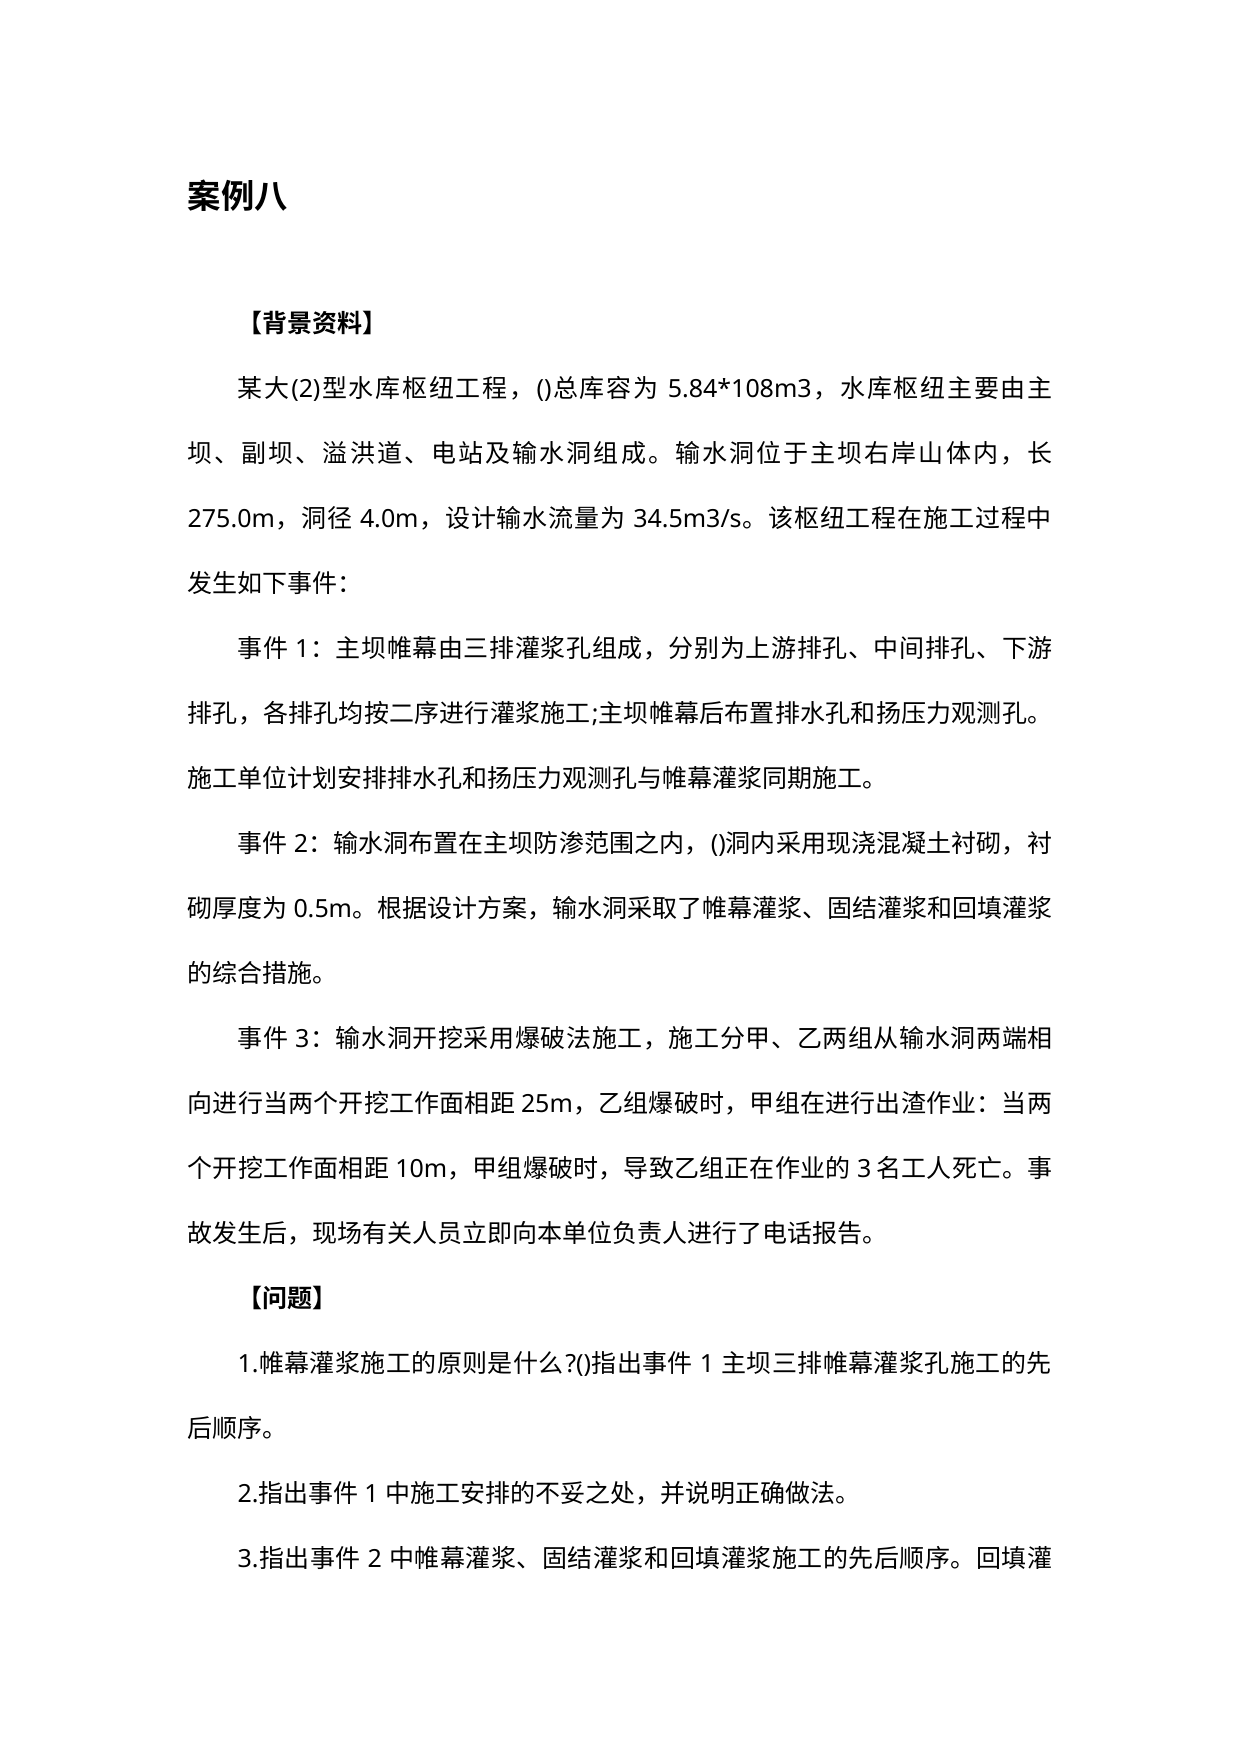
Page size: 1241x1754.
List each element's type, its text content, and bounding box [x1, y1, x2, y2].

text 事件 2：输水洞布置在主坝防渗范围之内，()洞内采用现浇混凝土衬砌，衬砌厚度为 0.5m。根据设计方案，输水洞采取了帷幕灌浆、固结灌浆和回填灌浆的综合措施。 [187, 809, 1053, 1004]
text 【问题】 [187, 1264, 1053, 1329]
text 2.指出事件 1 中施工安排的不妥之处，并说明正确做法。 [187, 1459, 1053, 1524]
subtitle 案例八 [187, 162, 1053, 227]
text 事件 1：主坝帷幕由三排灌浆孔组成，分别为上游排孔、中间排孔、下游排孔，各排孔均按二序进行灌浆施工;主坝帷幕后布置排水孔和扬压力观测孔。施工单位计划安排排水孔和扬压力观测孔与帷幕灌浆同期施工。 [187, 614, 1053, 809]
text 1.帷幕灌浆施工的原则是什么?()指出事件 1 主坝三排帷幕灌浆孔施工的先后顺序。 [187, 1329, 1053, 1459]
text 事件 3：输水洞开挖采用爆破法施工，施工分甲、乙两组从输水洞两端相向进行当两个开挖工作面相距25m，乙组爆破时，甲组在进行出渣作业：当两个开挖工作面相距 10m，甲组爆破时，导致乙组正在作业的 3名工人死亡。事故发生后，现场有关人员立即向本单位负责人进行了电话报告。 [187, 1004, 1053, 1264]
text 【背景资料】 [187, 289, 1053, 354]
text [187, 1524, 1053, 1589]
text 某大(2)型水库枢纽工程，()总库容为 5.84*108m3，水库枢纽主要由主坝、副坝、溢洪道、电站及输水洞组成。输水洞位于主坝右岸山体内，长 275.0m，洞径 4.0m，设计输水流量为 34.5m3/s。该枢纽工程在施工过程中发生如下事件： [187, 354, 1053, 614]
